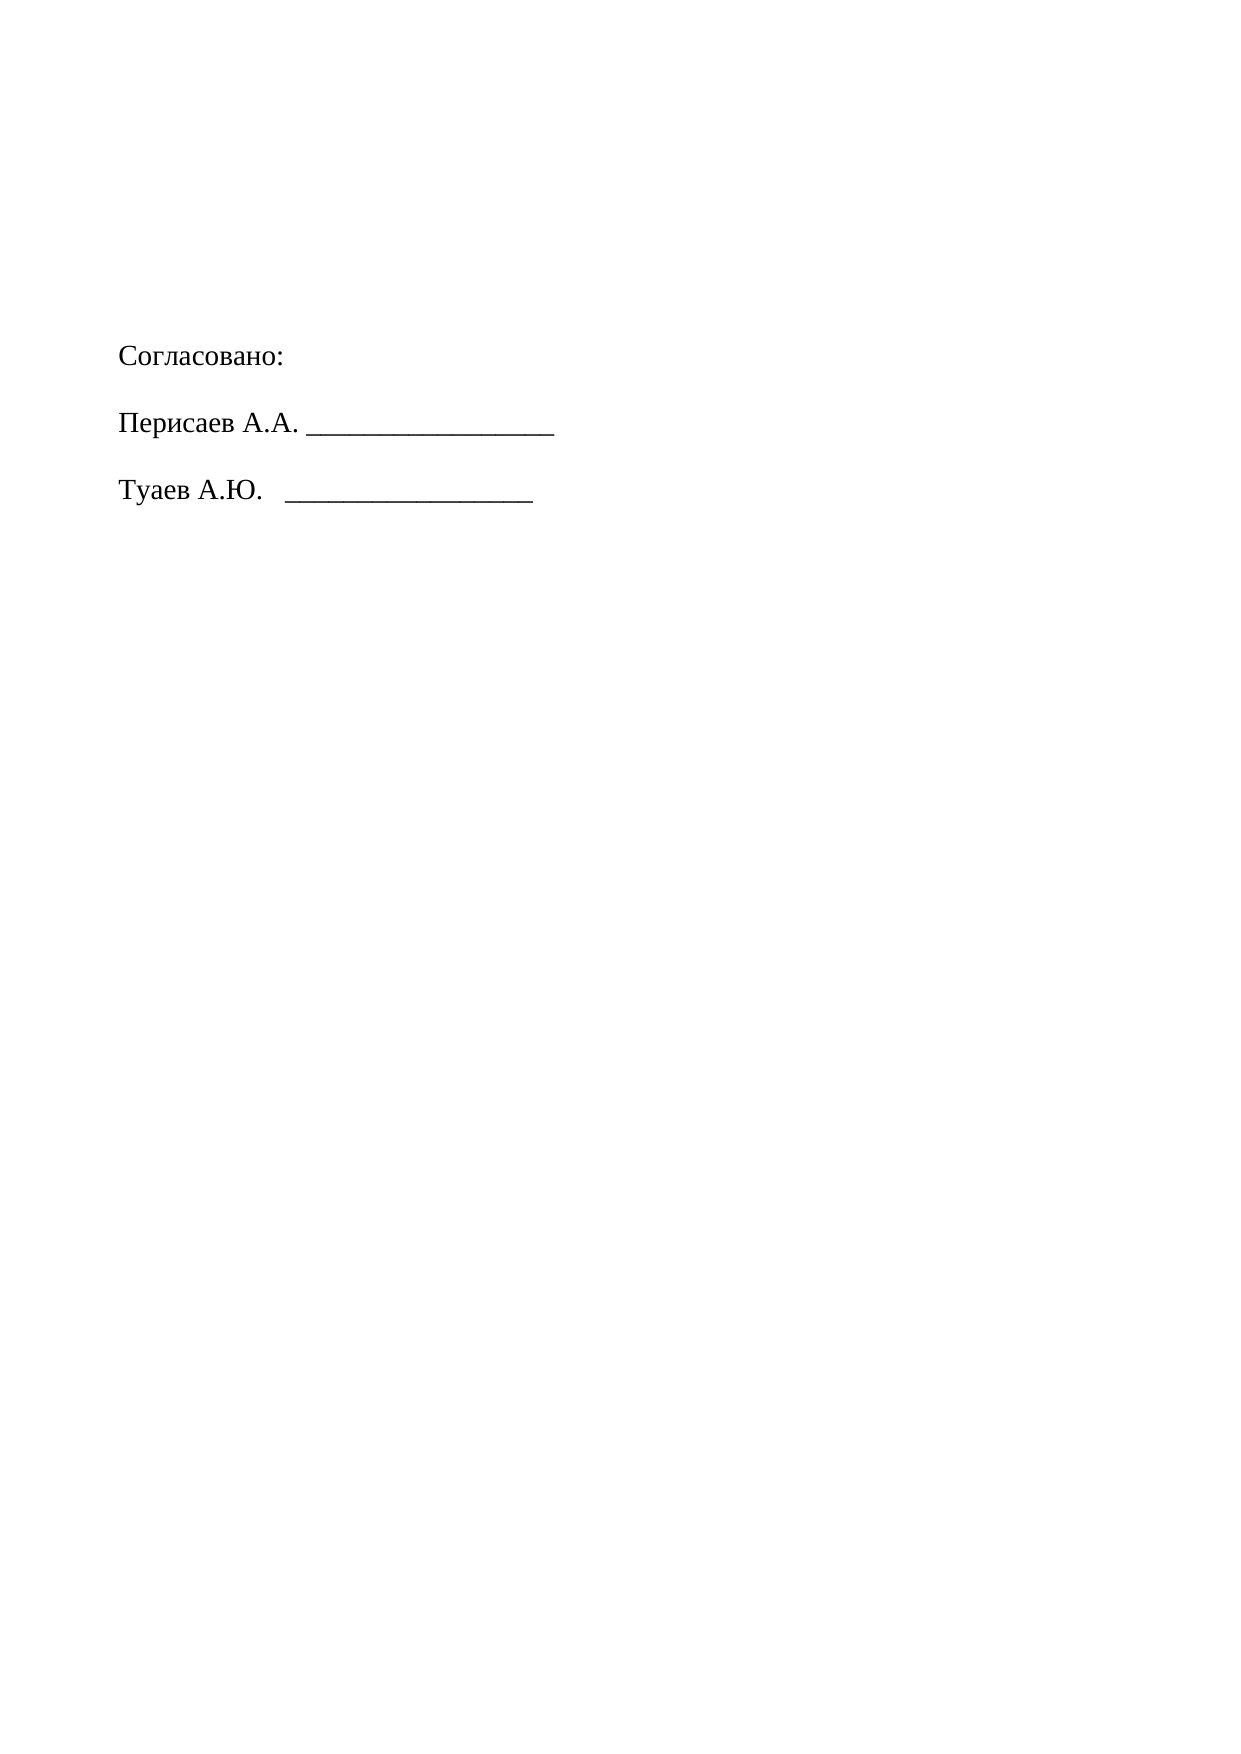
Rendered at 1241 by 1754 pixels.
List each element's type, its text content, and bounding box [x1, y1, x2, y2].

text Туаев А.Ю. _________________ [118, 472, 1122, 506]
text Перисаев А.А. _________________ [118, 405, 1122, 439]
text Согласовано: [118, 338, 1122, 372]
